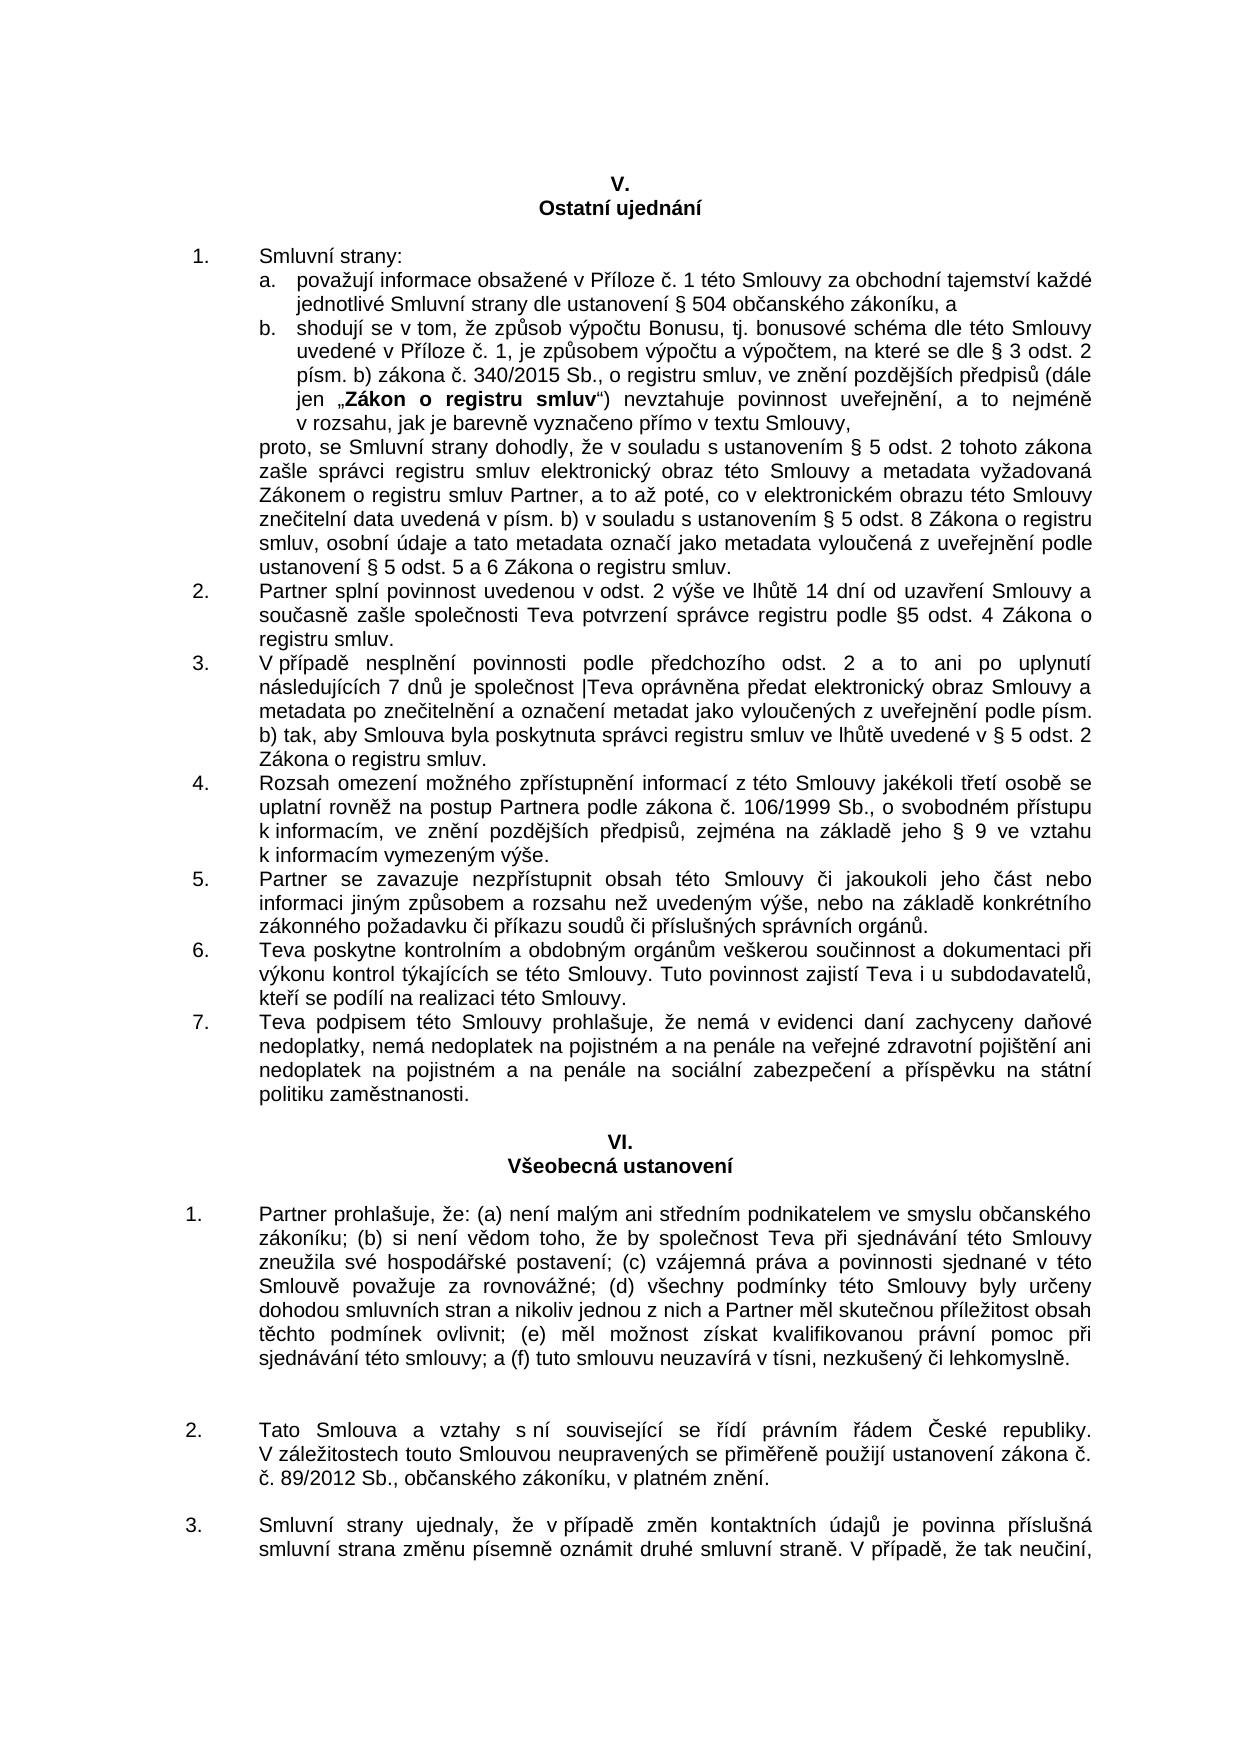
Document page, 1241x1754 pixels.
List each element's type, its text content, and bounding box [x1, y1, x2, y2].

text proto, se Smluvní strany dohodly, že v souladu s ustanovením § 5 odst. 2 tohoto zákona zašle správci registru smluv elektronický obraz této Smlouvy a metadata vyžadovaná Zákonem o registru smluv Partner, a to až poté, co v elektronickém obrazu této Smlouvy znečitelní data uvedená v písm. b) v souladu s ustanovením § 5 odst. 8 Zákona o registru smluv, osobní údaje a tato metadata označí jako metadata vyloučená z uveřejnění podle ustanovení § 5 odst. 5 a 6 Zákona o registru smluv. [259, 435, 1093, 579]
list Rozsah omezení možného zpřístupnění informací z této Smlouvy jakékoli třetí osobě se uplatní rovněž na postup Partnera podle zákona č. 106/1999 Sb., o svobodném přístupu k informacím, ve znění pozdějších předpisů, zejména na základě jeho § 9 ve vztahu k informacím vymezeným výše. [192, 771, 1093, 866]
list považují informace obsažené v Příloze č. 1 této Smlouvy za obchodní tajemství každé jednotlivé Smluvní strany dle ustanovení § 504 občanského zákoníku, a [259, 267, 1093, 315]
list shodují se v tom, že způsob výpočtu Bonusu, tj. bonusové schéma dle této Smlouvy uvedené v Příloze č. 1, je způsobem výpočtu a výpočtem, na které se dle § 3 odst. 2 písm. b) zákona č. 340/2015 Sb., o registru smluv, ve znění pozdějších předpisů (dále jen „Zákon o registru smluv“) nevztahuje povinnost uveřejnění, a to nejméně v rozsahu, jak je barevně vyznačeno přímo v textu Smlouvy, [259, 315, 1093, 435]
text VI. [148, 1130, 1093, 1154]
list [185, 1513, 1093, 1561]
list Partner prohlašuje, že: (a) není malým ani středním podnikatelem ve smyslu občanského zákoníku; (b) si není vědom toho, že by společnost Teva při sjednávání této Smlouvy zneužila své hospodářské postavení; (c) vzájemná práva a povinnosti sjednané v této Smlouvě považuje za rovnovážné; (d) všechny podmínky této Smlouvy byly určeny dohodou smluvních stran a nikoliv jednou z nich a Partner měl skutečnou příležitost obsah těchto podmínek ovlivnit; (e) měl možnost získat kvalifikovanou právní pomoc při sjednávání této smlouvy; a (f) tuto smlouvu neuzavírá v tísni, nezkušený či lehkomyslně. [185, 1202, 1093, 1369]
list Partner splní povinnost uvedenou v odst. 2 výše ve lhůtě 14 dní od uzavření Smlouvy a současně zašle společnosti Teva potvrzení správce registru podle §5 odst. 4 Zákona o registru smluv. [192, 579, 1093, 651]
list Teva poskytne kontrolním a obdobným orgánům veškerou součinnost a dokumentaci při výkonu kontrol týkajících se této Smlouvy. Tuto povinnost zajistí Teva i u subdodavatelů, kteří se podílí na realizaci této Smlouvy. [192, 938, 1093, 1010]
list Partner se zavazuje nezpřístupnit obsah této Smlouvy či jakoukoli jeho část nebo informaci jiným způsobem a rozsahu než uvedeným výše, nebo na základě konkrétního zákonného požadavku či příkazu soudů či příslušných správních orgánů. [192, 866, 1093, 938]
text Ostatní ujednání [148, 196, 1093, 219]
list V případě nesplnění povinnosti podle předchozího odst. 2 a to ani po uplynutí následujících 7 dnů je společnost |Teva oprávněna předat elektronický obraz Smlouvy a metadata po znečitelnění a označení metadat jako vyloučených z uveřejnění podle písm. b) tak, aby Smlouva byla poskytnuta správci registru smluv ve lhůtě uvedené v § 5 odst. 2 Zákona o registru smluv. [192, 651, 1093, 771]
list Smluvní strany: [192, 243, 1093, 267]
text V. [148, 172, 1093, 196]
text Všeobecná ustanovení [148, 1154, 1093, 1178]
list Teva podpisem této Smlouvy prohlašuje, že nemá v evidenci daní zachyceny daňové nedoplatky, nemá nedoplatek na pojistném a na penále na veřejné zdravotní pojištění ani nedoplatek na pojistném a na penále na sociální zabezpečení a příspěvku na státní politiku zaměstnanosti. [192, 1010, 1093, 1106]
list Tato Smlouva a vztahy s ní související se řídí právním řádem České republiky. V záležitostech touto Smlouvou neupravených se přiměřeně použijí ustanovení zákona č. č. 89/2012 Sb., občanského zákoníku, v platném znění. [185, 1417, 1093, 1489]
